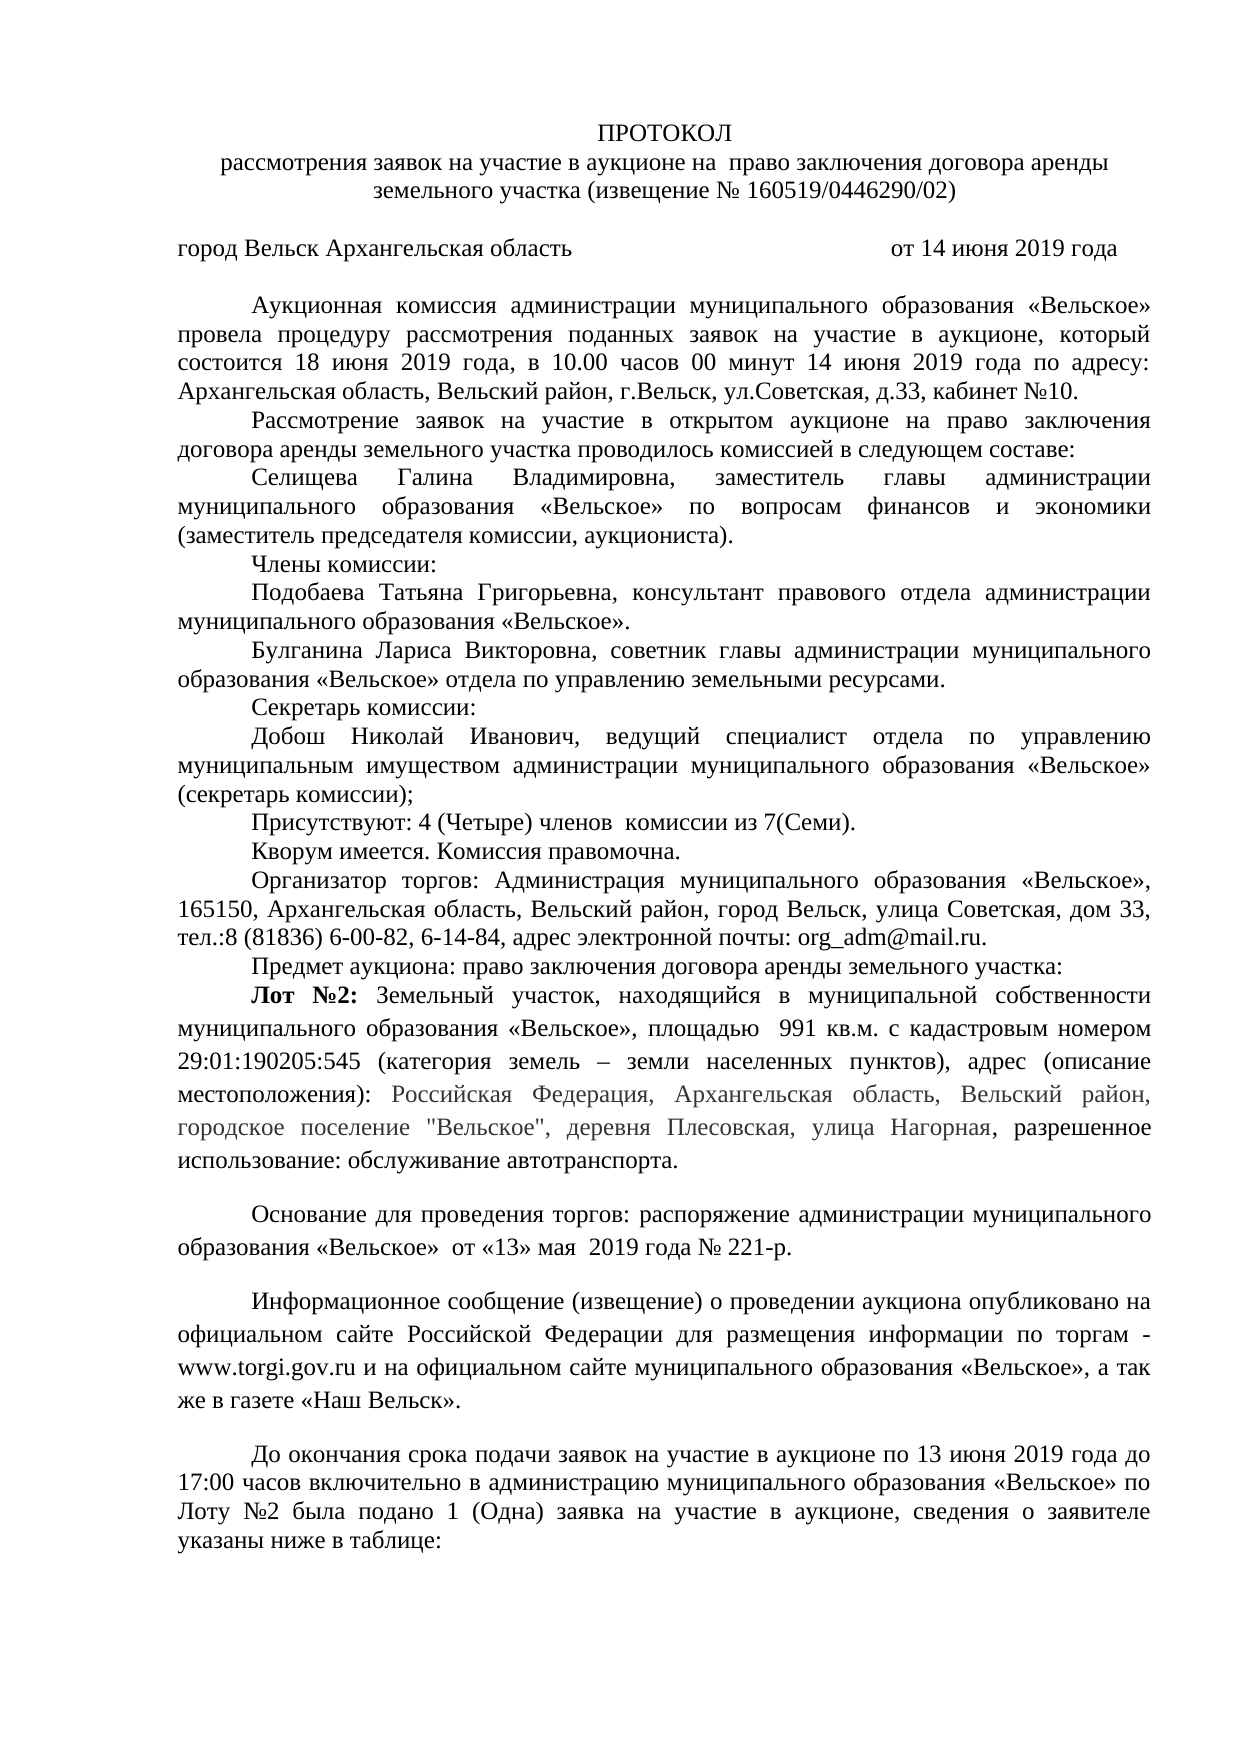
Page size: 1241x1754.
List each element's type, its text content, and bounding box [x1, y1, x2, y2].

text Подобаева Татьяна Григорьевна, консультант правового отдела администрации муниципального образования «Вельское». [177, 577, 1152, 635]
text ПРОТОКОЛ [177, 118, 1152, 147]
text Основание для проведения торгов: распоряжение администрации муниципального образования «Вельское» от «13» мая 2019 года № 221-р. [177, 1199, 1152, 1261]
text Рассмотрение заявок на участие в открытом аукционе на право заключения договора аренды земельного участка проводилось комиссией в следующем составе: [177, 405, 1152, 462]
text Предмет аукциона: право заключения договора аренды земельного участка: [177, 951, 1152, 980]
text Организатор торгов: Администрация муниципального образования «Вельское», 165150, Архангельская область, Вельский район, город Вельск, улица Советская, дом 33, тел.:8 (81836) 6-00-82, 6-14-84, адрес электронной почты: org_adm@mail.ru. [177, 865, 1152, 951]
text Кворум имеется. Комиссия правомочна. [177, 836, 1152, 865]
text Лот №2: Земельный участок, находящийся в муниципальной собственности муниципального образования «Вельское», площадью 991 кв.м. с кадастровым номером 29:01:190205:545 (категория земель – земли населенных пунктов), адрес (описание местоположения): Российская Федерация, Архангельская область, Вельский район, городское поселение "Вельское", деревня Плесовская, улица Нагорная, разрешенное использование: обслуживание автотранспорта. [177, 980, 1152, 1174]
text Селищева Галина Владимировна, заместитель главы администрации муниципального образования «Вельское» по вопросам финансов и экономики (заместитель председателя комиссии, аукциониста). [177, 462, 1152, 549]
text Добош Николай Иванович, ведущий специалист отдела по управлению муниципальным имуществом администрации муниципального образования «Вельское» (секретарь комиссии); [177, 721, 1152, 807]
text До окончания срока подачи заявок на участие в аукционе по 13 июня 2019 года до 17:00 часов включительно в администрацию муниципального образования «Вельское» по Лоту №2 была подано 1 (Одна) заявка на участие в аукционе, сведения о заявителе указаны ниже в таблице: [177, 1439, 1152, 1554]
text Присутствуют: 4 (Четыре) членов комиссии из 7(Семи). [177, 807, 1152, 836]
text рассмотрения заявок на участие в аукционе на право заключения договора аренды земельного участка (извещение № 160519/0446290/02) [177, 147, 1152, 204]
text Аукционная комиссия администрации муниципального образования «Вельское» провела процедуру рассмотрения поданных заявок на участие в аукционе, который состоится 18 июня 2019 года, в 10.00 часов 00 минут 14 июня 2019 года по адресу: Архангельская область, Вельский район, г.Вельск, ул.Советская, д.33, кабинет №10. [177, 290, 1152, 405]
text Информационное сообщение (извещение) о проведении аукциона опубликовано на официальном сайте Российской Федерации для размещения информации по торгам - www.torgi.gov.ru и на официальном сайте муниципального образования «Вельское», а так же в газете «Наш Вельск». [177, 1286, 1152, 1413]
text Секретарь комиссии: [177, 692, 1152, 721]
text город Вельск Архангельская область от 14 июня 2019 года [177, 233, 1152, 262]
text Члены комиссии: [177, 549, 1152, 577]
text Булганина Лариса Викторовна, советник главы администрации муниципального образования «Вельское» отдела по управлению земельными ресурсами. [177, 635, 1152, 692]
